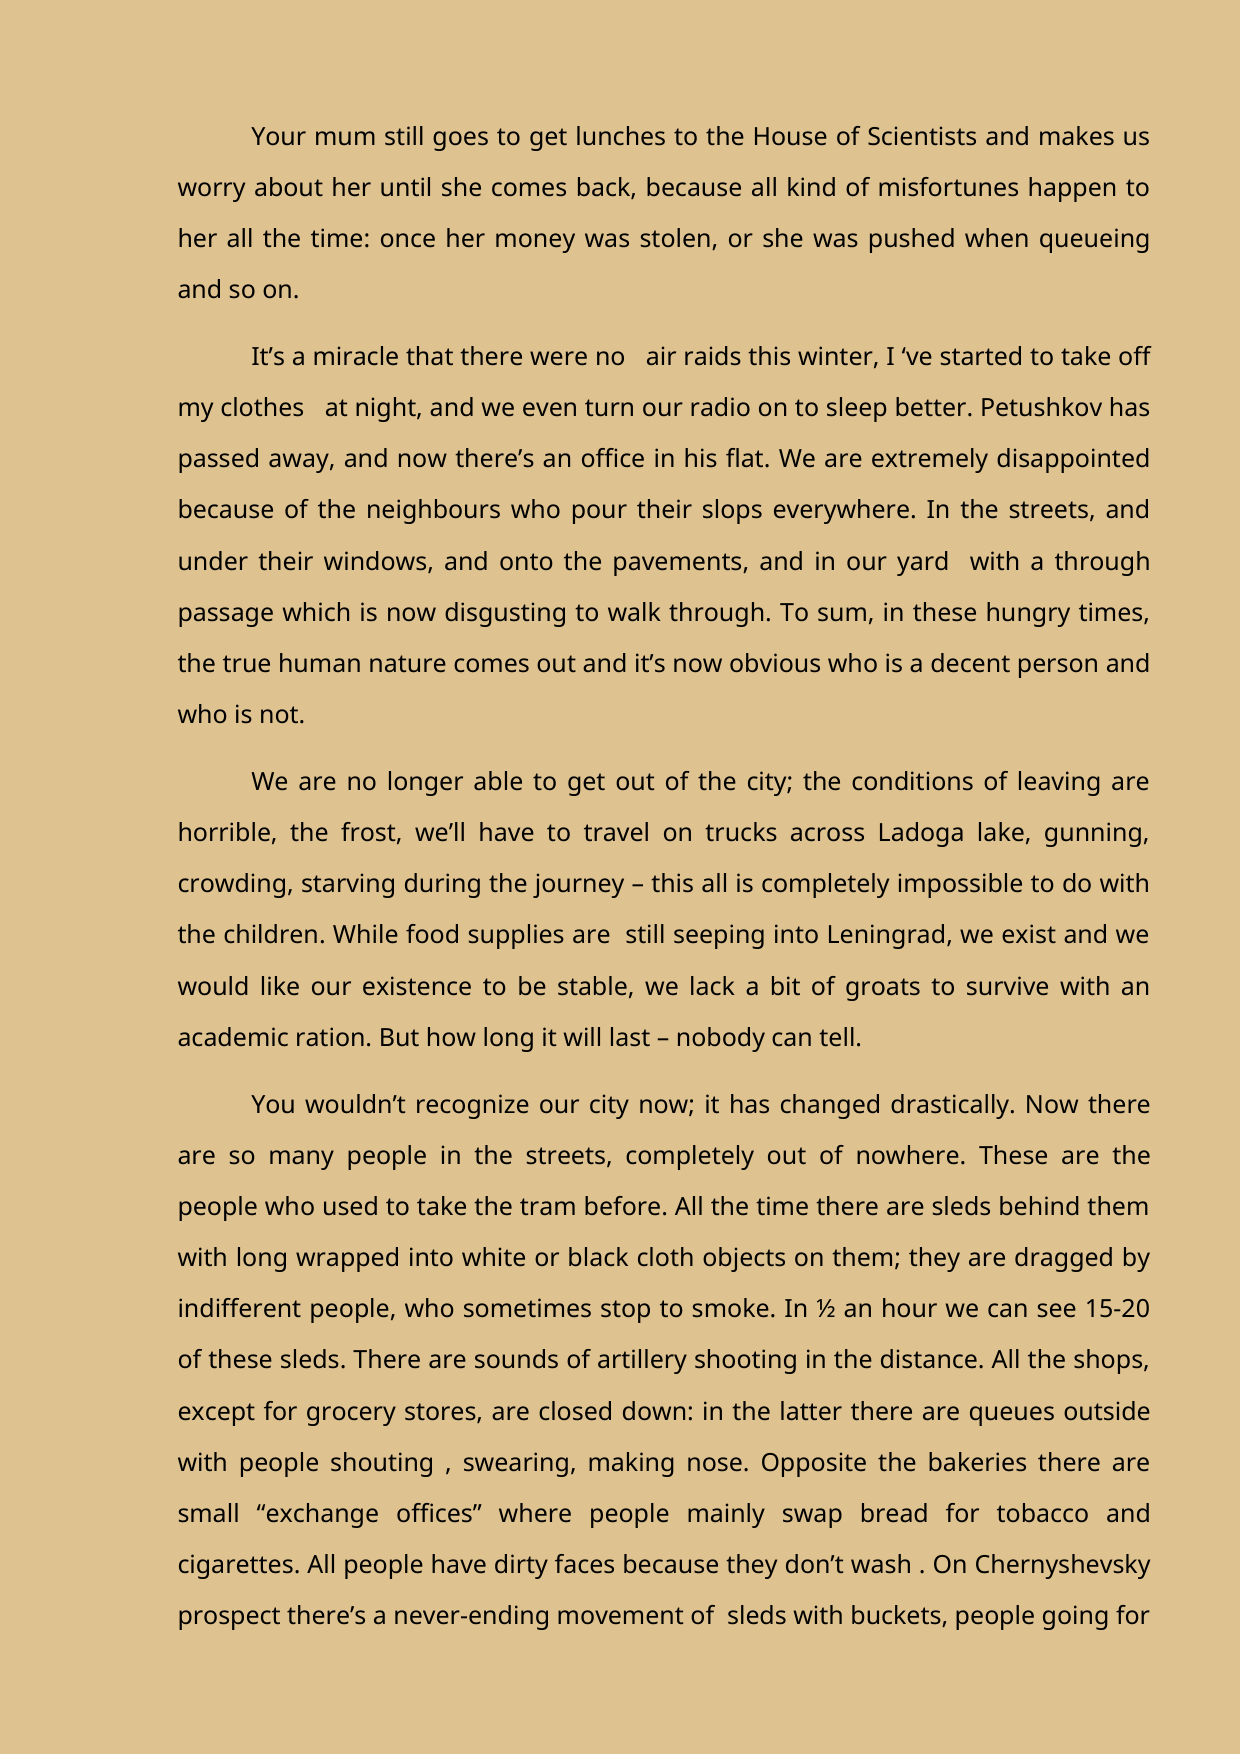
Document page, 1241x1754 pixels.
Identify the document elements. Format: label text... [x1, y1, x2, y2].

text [177, 1087, 1152, 1631]
text It’s a miracle that there were no air raids this winter, I ‘ve started to take off my clothes at night, and we even turn our radio on to sleep better. Petushkov has passed away, and now there’s an office in his flat. We are extremely disappointed because of the neighbours who pour their slops everywhere. In the streets, and under their windows, and onto the pavements, and in our yard with a through passage which is now disgusting to walk through. To sum, in these hungry times, the true human nature comes out and it’s now obvious who is a decent person and who is not. [177, 339, 1152, 730]
text We are no longer able to get out of the city; the conditions of leaving are horrible, the frost, we’ll have to travel on trucks across Ladoga lake, gunning, crowding, starving during the journey – this all is completely impossible to do with the children. While food supplies are still seeping into Leningrad, we exist and we would like our existence to be stable, we lack a bit of groats to survive with an academic ration. But how long it will last – nobody can tell. [177, 764, 1152, 1053]
text Your mum still goes to get lunches to the House of Scientists and makes us worry about her until she comes back, because all kind of misfortunes happen to her all the time: once her money was stolen, or she was pushed when queueing and so on. [177, 118, 1152, 305]
